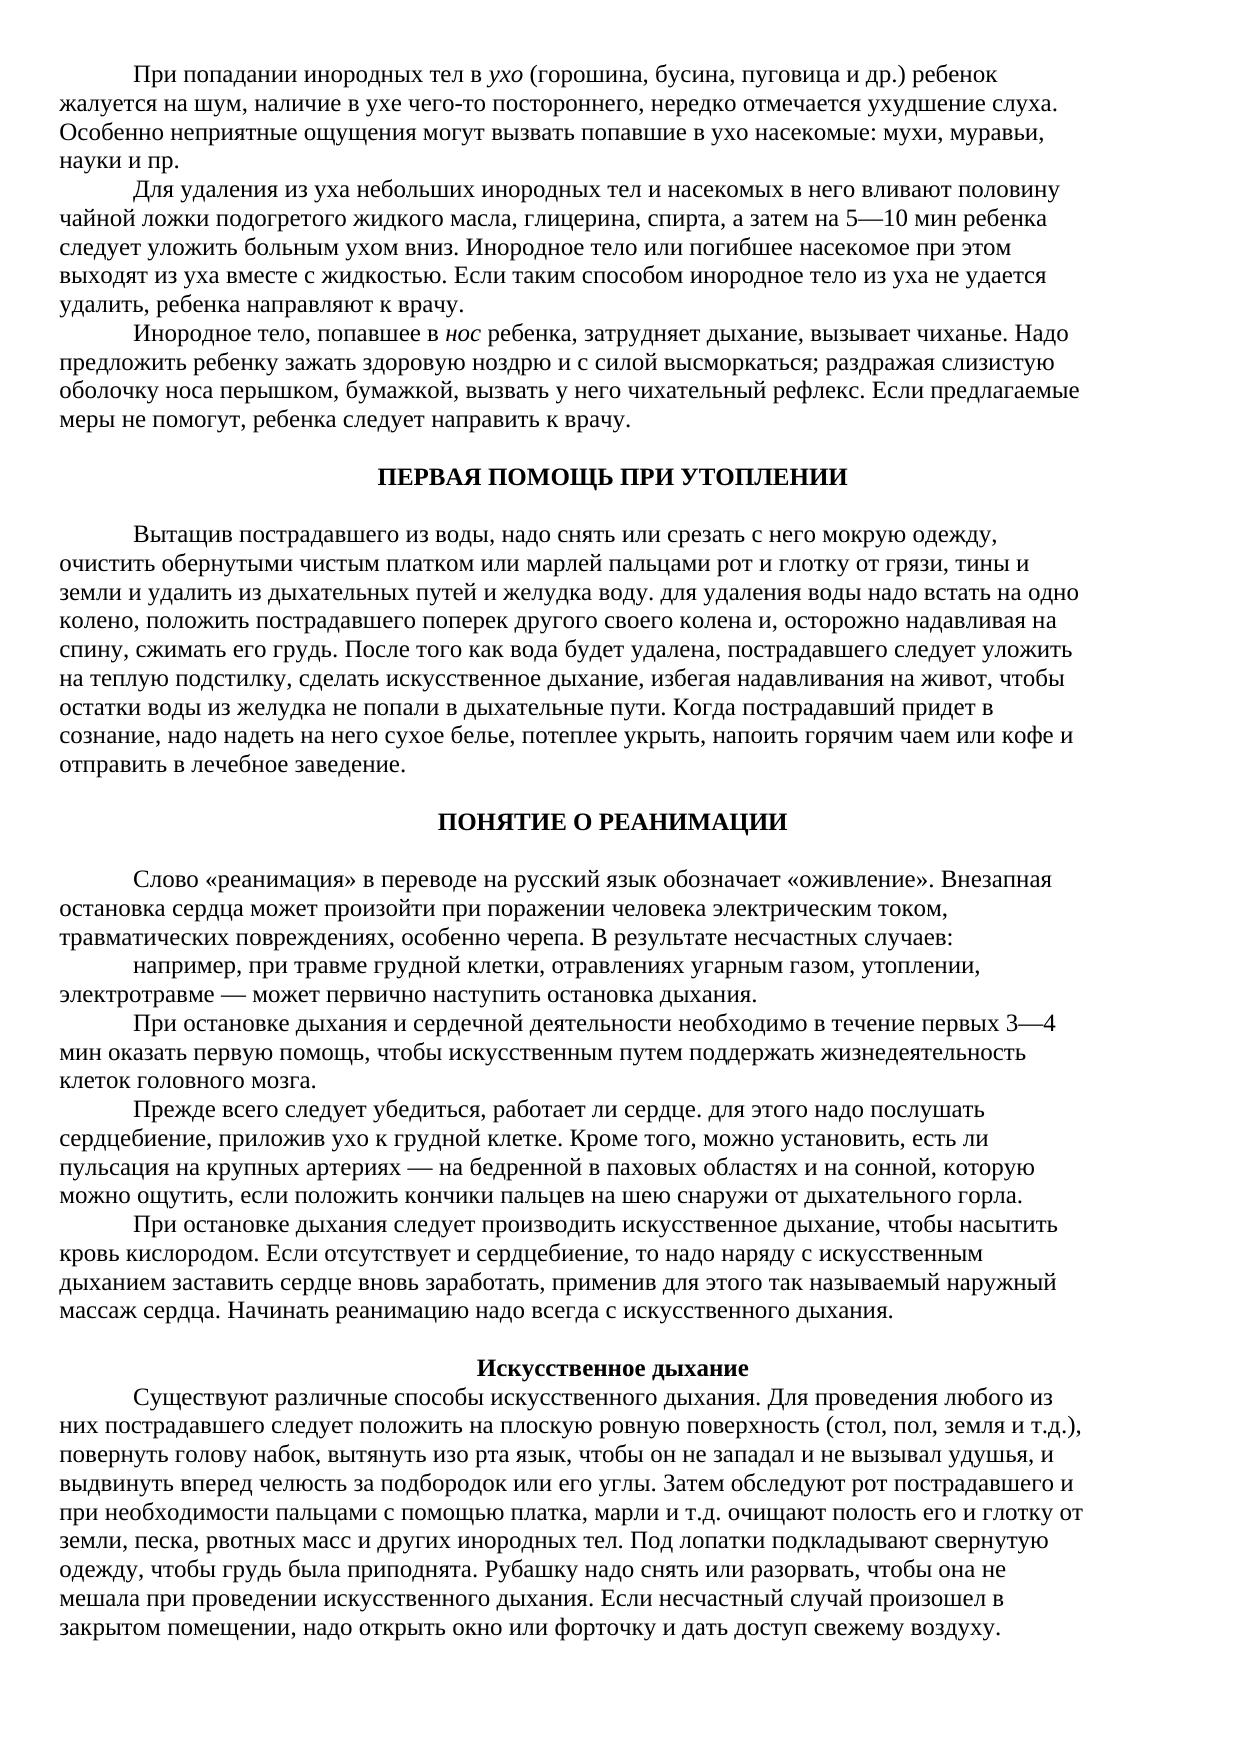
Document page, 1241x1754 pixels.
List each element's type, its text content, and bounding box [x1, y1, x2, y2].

text ПЕРВАЯ ПОМОЩЬ ПРИ УТОПЛЕНИИ [59, 462, 1092, 490]
text Инородное тело, попавшее в нос ребенка, затрудняет дыхание, вызывает чиханье. Надо предложить ребенку зажать здоровую ноздрю и с силой высморкаться; раздражая слизистую оболочку носа перышком, бумажкой, вызвать у него чихательный рефлекс. Если предлагаемые меры не помогут, ребенка следует направить к врачу. [59, 318, 1092, 433]
text Искусственное дыхание [59, 1353, 1092, 1382]
text При остановке дыхания и сердечной деятельности необходимо в течение первых 3—4 мин оказать первую помощь, чтобы искусственным путем поддержать жизнедеятельность клеток головного мозга. [59, 1008, 1092, 1094]
text Для удаления из уха небольших инородных тел и насекомых в него вливают половину чайной ложки подогретого жидкого масла, глицерина, спирта, а затем на 5—10 мин ребенка следует уложить больным ухом вниз. Инородное тело или погибшее насекомое при этом выходят из уха вместе с жидкостью. Если таким способом инородное тело из уха не удается удалить, ребенка направляют к врачу. [59, 174, 1092, 318]
text При попадании инородных тел в ухо (горошина, бусина, пуговица и др.) ребенок жалуется на шум, наличие в ухе чего-то постороннего, нередко отмечается ухудшение слуха. Особенно неприятные ощущения могут вызвать попавшие в ухо насекомые: мухи, муравьи, науки и пр. [59, 59, 1092, 174]
text Прежде всего следует убедиться, работает ли сердце. для этого надо послушать сердцебиение, приложив ухо к грудной клетке. Кроме того, можно установить, есть ли пульсация на крупных артериях — на бедренной в паховых областях и на сонной, которую можно ощутить, если положить кончики пальцев на шею снаружи от дыхательного горла. [59, 1094, 1092, 1209]
text например, при травме грудной клетки, отравлениях угарным газом, утоплении, электротравме — может первично наступить остановка дыхания. [59, 950, 1092, 1008]
text ПОНЯТИЕ О РЕАНИМАЦИИ [59, 807, 1092, 835]
text Существуют различные способы искусственного дыхания. Для проведения любого из них пострадавшего следует положить на плоскую ровную поверхность (стол, пол, земля и т.д.), повернуть голову набок, вытянуть изо рта язык, чтобы он не западал и не вызывал удушья, и выдвинуть вперед челюсть за подбородок или его углы. Затем обследуют рот пострадавшего и при необходимости пальцами с помощью платка, марли и т.д. очищают полость его и глотку от земли, песка, рвотных масс и других инородных тел. Под лопатки подкладывают свернутую одежду, чтобы грудь была приподнята. Рубашку надо снять или разорвать, чтобы она не мешала при проведении искусственного дыхания. Если несчастный случай произошел в закрытом помещении, надо открыть окно или форточку и дать доступ свежему воздуху. [59, 1382, 1092, 1640]
text Слово «реанимация» в переводе на русский язык обозначает «оживление». Внезапная остановка сердца может произойти при поражении человека электрическим током, травматических повреждениях, особенно черепа. В результате несчастных случаев: [59, 864, 1092, 950]
text Вытащив пострадавшего из воды, надо снять или срезать с него мокрую одежду, очистить обернутыми чистым платком или марлей пальцами рот и глотку от грязи, тины и земли и удалить из дыхательных путей и желудка воду. для удаления воды надо встать на одно колено, положить пострадавшего поперек другого своего колена и, осторожно надавливая на спину, сжимать его грудь. После того как вода будет удалена, пострадавшего следует уложить на теплую подстилку, сделать искусственное дыхание, избегая надавливания на живот, чтобы остатки воды из желудка не попали в дыхательные пути. Когда пострадавший придет в сознание, надо надеть на него сухое белье, потеплее укрыть, напоить горячим чаем или кофе и отправить в лечебное заведение. [59, 519, 1092, 778]
text При остановке дыхания следует производить искусственное дыхание, чтобы насытить кровь кислородом. Если отсутствует и сердцебиение, то надо наряду с искусственным дыханием заставить сердце вновь заработать, применив для этого так называемый наружный массаж сердца. Начинать реанимацию надо всегда с искусственного дыхания. [59, 1209, 1092, 1324]
